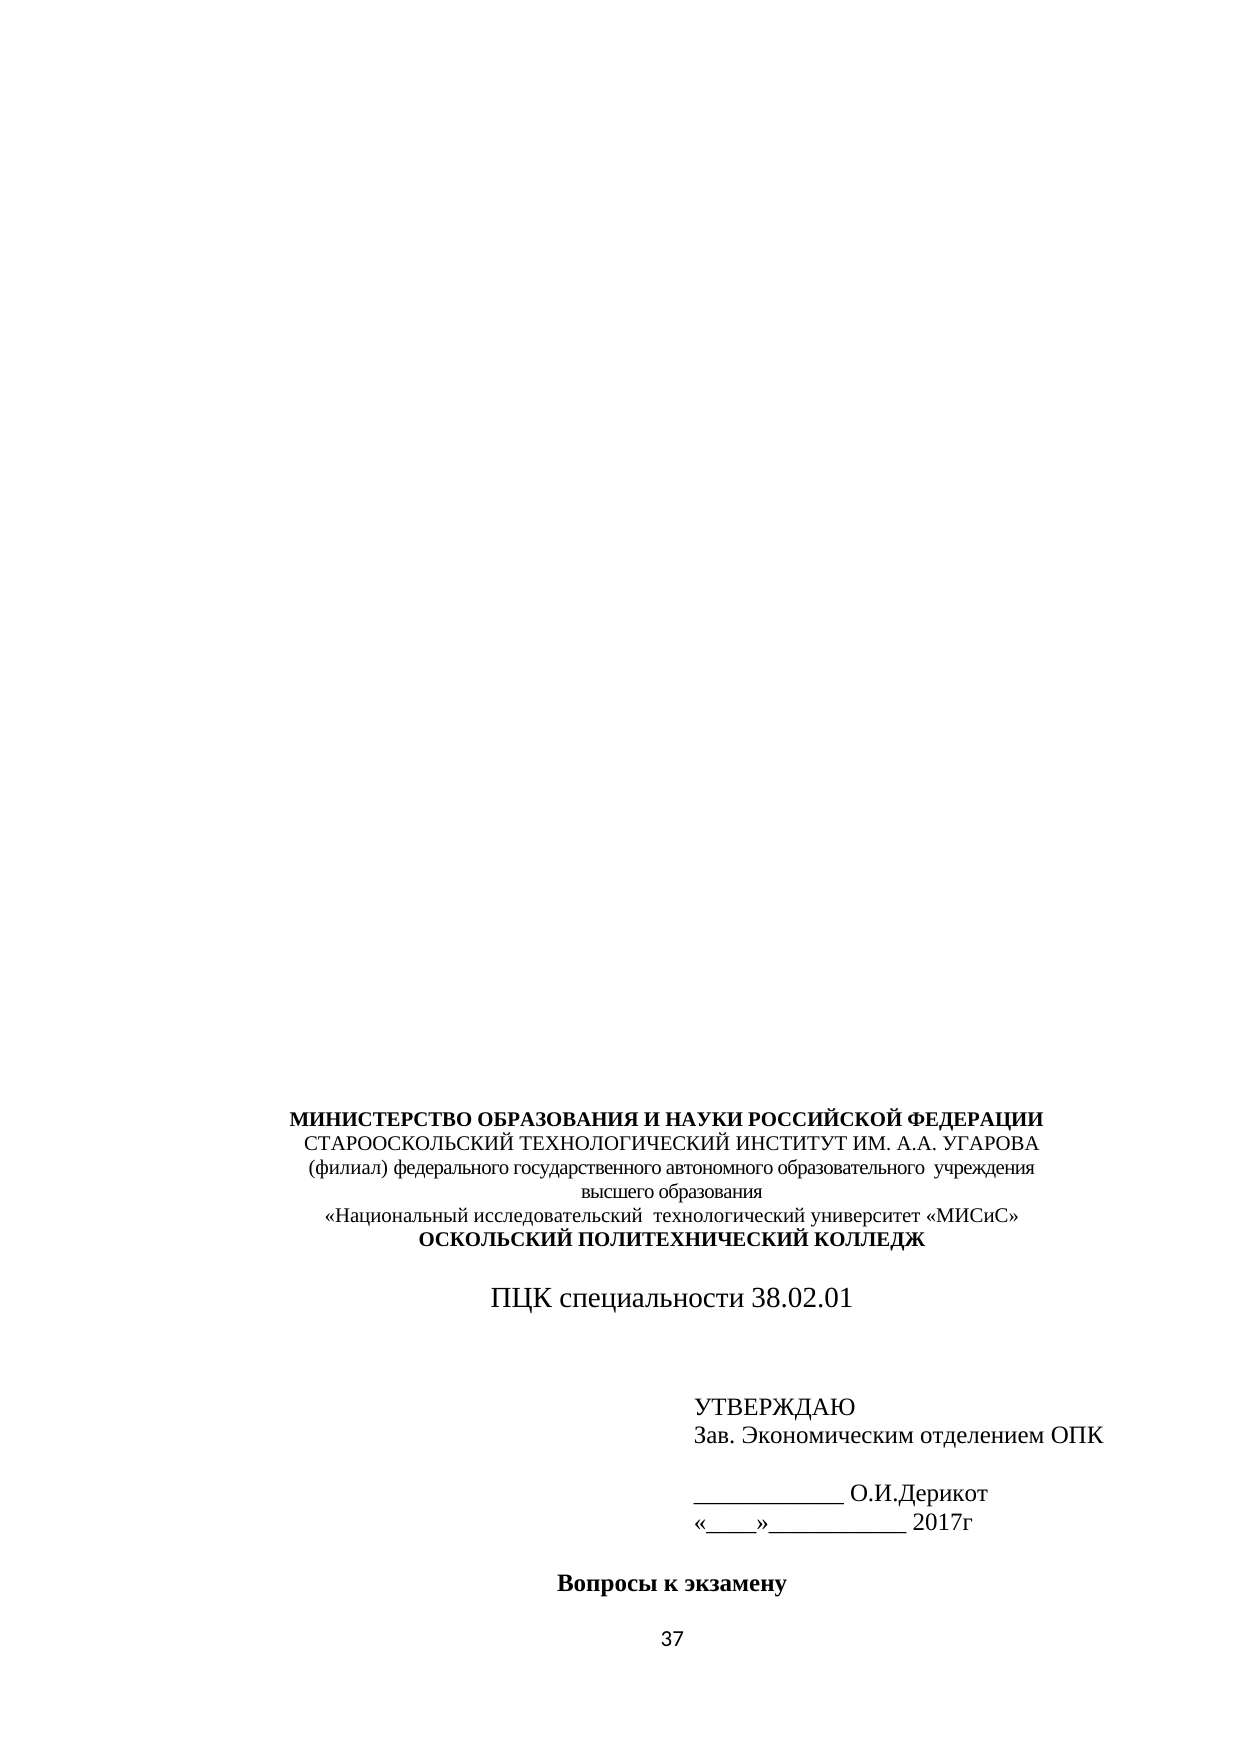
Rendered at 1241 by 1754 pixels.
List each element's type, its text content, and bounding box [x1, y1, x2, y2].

text ____________ О.И.Дерикот [620, 1478, 1167, 1507]
text (филиал) федерального государственного автономного образовательного учреждения [177, 1155, 1167, 1179]
text Старооскольский технологический институт им. А.А. УГАРОВА [177, 1131, 1167, 1155]
text «Национальный исследовательский технологический университет «МИСиС» [177, 1203, 1167, 1227]
text «____»___________ 2017г [620, 1507, 1167, 1536]
text УТВЕРЖДАЮ [620, 1392, 1167, 1421]
text министерство образования и науки Российской Федерации [167, 1107, 1167, 1131]
text ОСКОЛЬСКИЙ ПОЛИТЕХНИЧЕСКИЙ КОЛЛЕДЖ [177, 1227, 1167, 1251]
text Зав. Экономическим отделением ОПК [620, 1421, 1167, 1449]
text Вопросы к экзамену [177, 1568, 1167, 1597]
text высшего образования [177, 1179, 1167, 1203]
text ПЦК специальности 38.02.01 [177, 1280, 1167, 1313]
